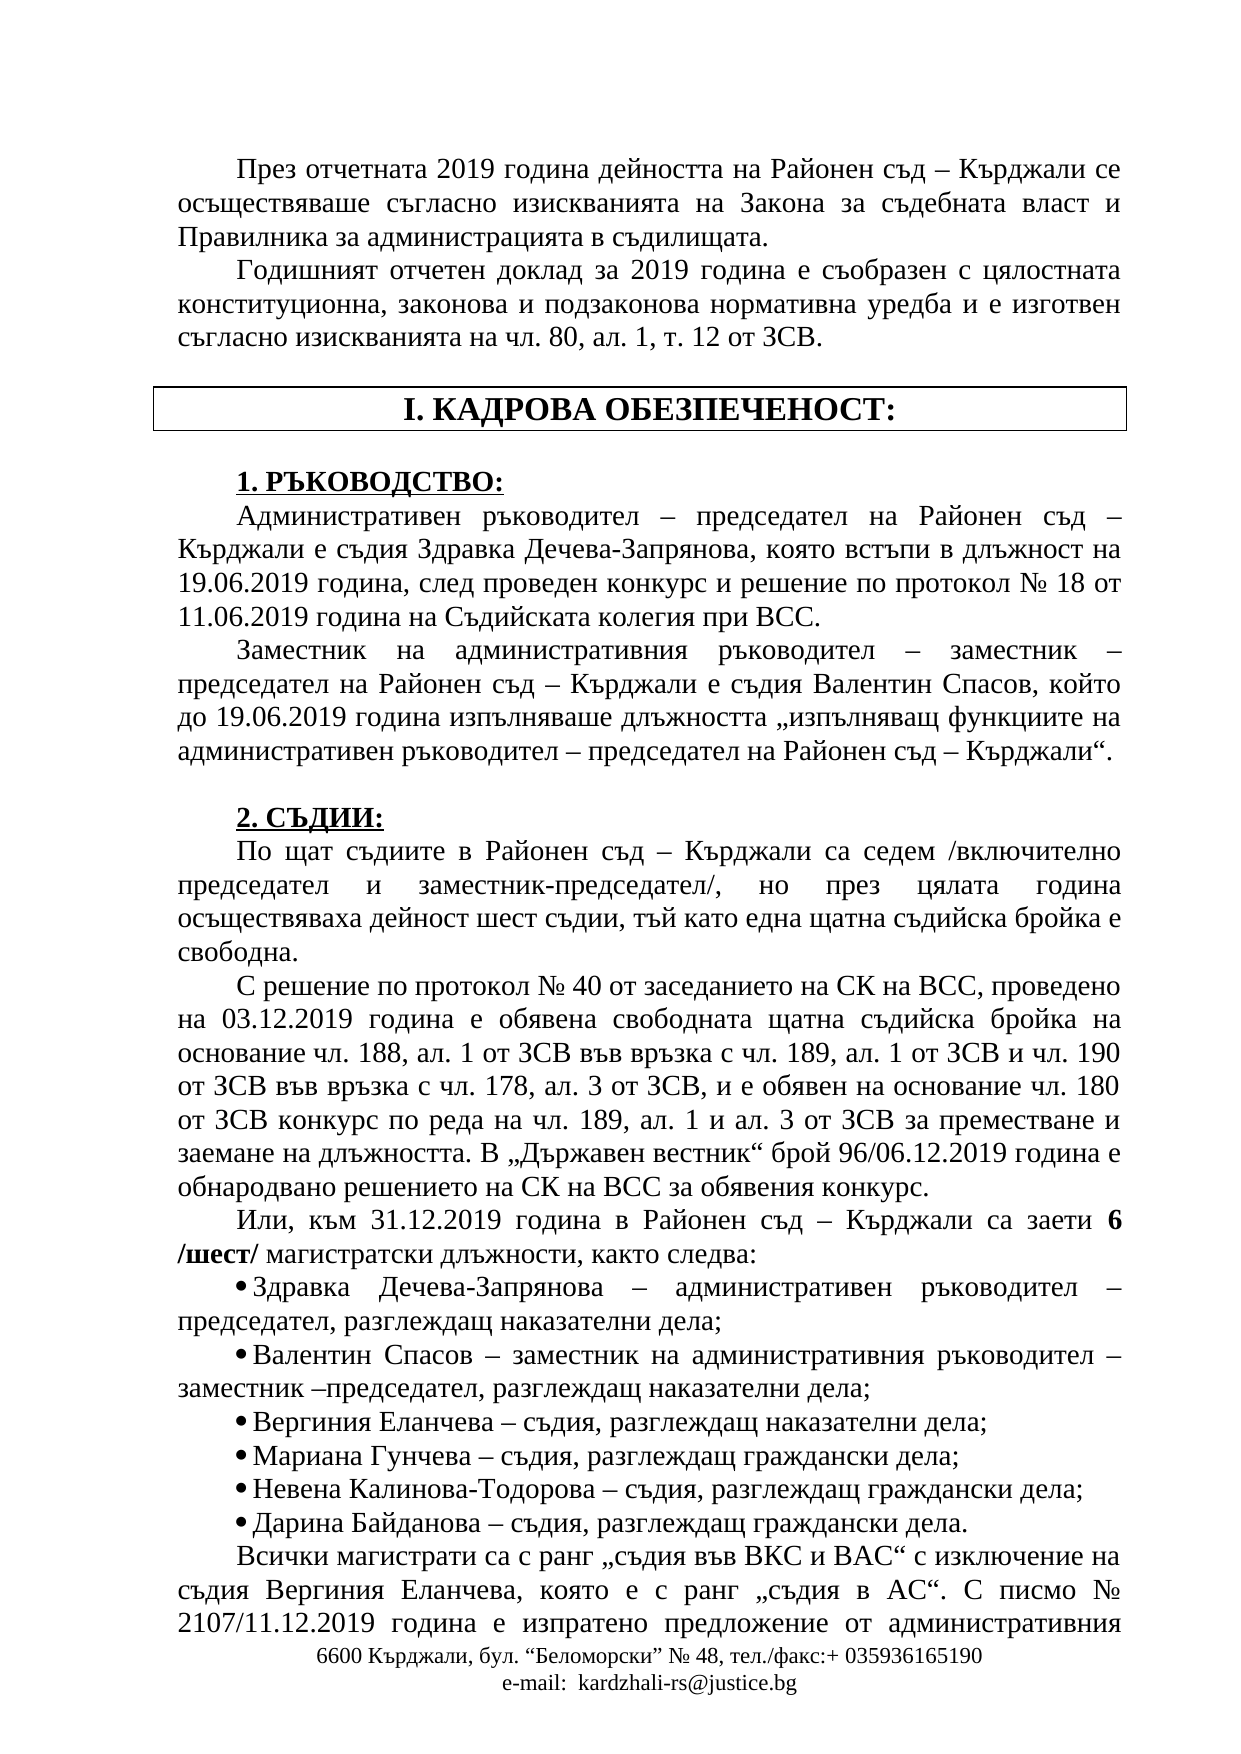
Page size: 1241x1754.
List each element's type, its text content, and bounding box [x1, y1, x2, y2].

list Невена Калинова-Тодорова – съдия, разглеждащ граждански дела; [177, 1471, 1122, 1505]
list Дарина Байданова – съдия, разглеждащ граждански дела. [177, 1505, 1122, 1538]
text 1. РЪКОВОДСТВО: [177, 464, 1122, 498]
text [177, 1538, 1122, 1639]
list Здравка Дечева-Запрянова – административен ръководител – председател, разглеждащ наказателни дела; [177, 1269, 1122, 1337]
text По щат съдиите в Районен съд – Кърджали са седем /включително председател и заместник-председател/, но през цялата година осъществяваха дейност шест съдии, тъй като една щатна съдийска бройка е свободна. [177, 833, 1122, 968]
text През отчетната 2019 година дейността на Районен съд – Кърджали се осъществяваше съгласно изискванията на Закона за съдебната власт и Правилника за администрацията в съдилищата. [177, 152, 1122, 252]
list Вергиния Еланчева – съдия, разглеждащ наказателни дела; [177, 1404, 1122, 1438]
text С решение по протокол № 40 от заседанието на СК на ВСС, проведено на 03.12.2019 година е обявена свободната щатна съдийска бройка на основание чл. 188, ал. 1 от ЗСВ във връзка с чл. 189, ал. 1 от ЗСВ и чл. 190 от ЗСВ във връзка с чл. 178, ал. 3 от ЗСВ, и е обявен на основание чл. 180 от ЗСВ конкурс по реда на чл. 189, ал. 1 и ал. 3 от ЗСВ за преместване и заемане на длъжността. В „Държавен вестник“ брой 96/06.12.2019 година е обнародвано решението на СК на ВСС за обявения конкурс. [177, 968, 1122, 1202]
text Годишният отчетен доклад за 2019 година е съобразен с цялостната конституционна, законова и подзаконова нормативна уредба и е изготвен съгласно изискванията на чл. 80, ал. 1, т. 12 от ЗСВ. [177, 252, 1122, 353]
list Мариана Гунчева – съдия, разглеждащ граждански дела; [177, 1438, 1122, 1471]
text Административен ръководител – председател на Районен съд – Кърджали е съдия Здравка Дечева-Запрянова, която встъпи в длъжност на 19.06.2019 година, след проведен конкурс и решение по протокол № 18 от 11.06.2019 година на Съдийската колегия при ВСС. [177, 498, 1122, 632]
text І. КАДРОВА ОБЕЗПЕЧЕНОСТ: [154, 388, 1126, 430]
text Или, към 31.12.2019 година в Районен съд – Кърджали са заети 6 /шест/ магистратски длъжности, както следва: [177, 1202, 1122, 1269]
text Заместник на административния ръководител – заместник –председател на Районен съд – Кърджали е съдия Валентин Спасов, който до 19.06.2019 година изпълняваше длъжността „изпълняващ функциите на административен ръководител – председател на Районен съд – Кърджали“. [177, 632, 1122, 766]
text 2. СЪДИИ: [177, 800, 1122, 833]
list Валентин Спасов – заместник на административния ръководител – заместник –председател, разглеждащ наказателни дела; [177, 1337, 1122, 1404]
